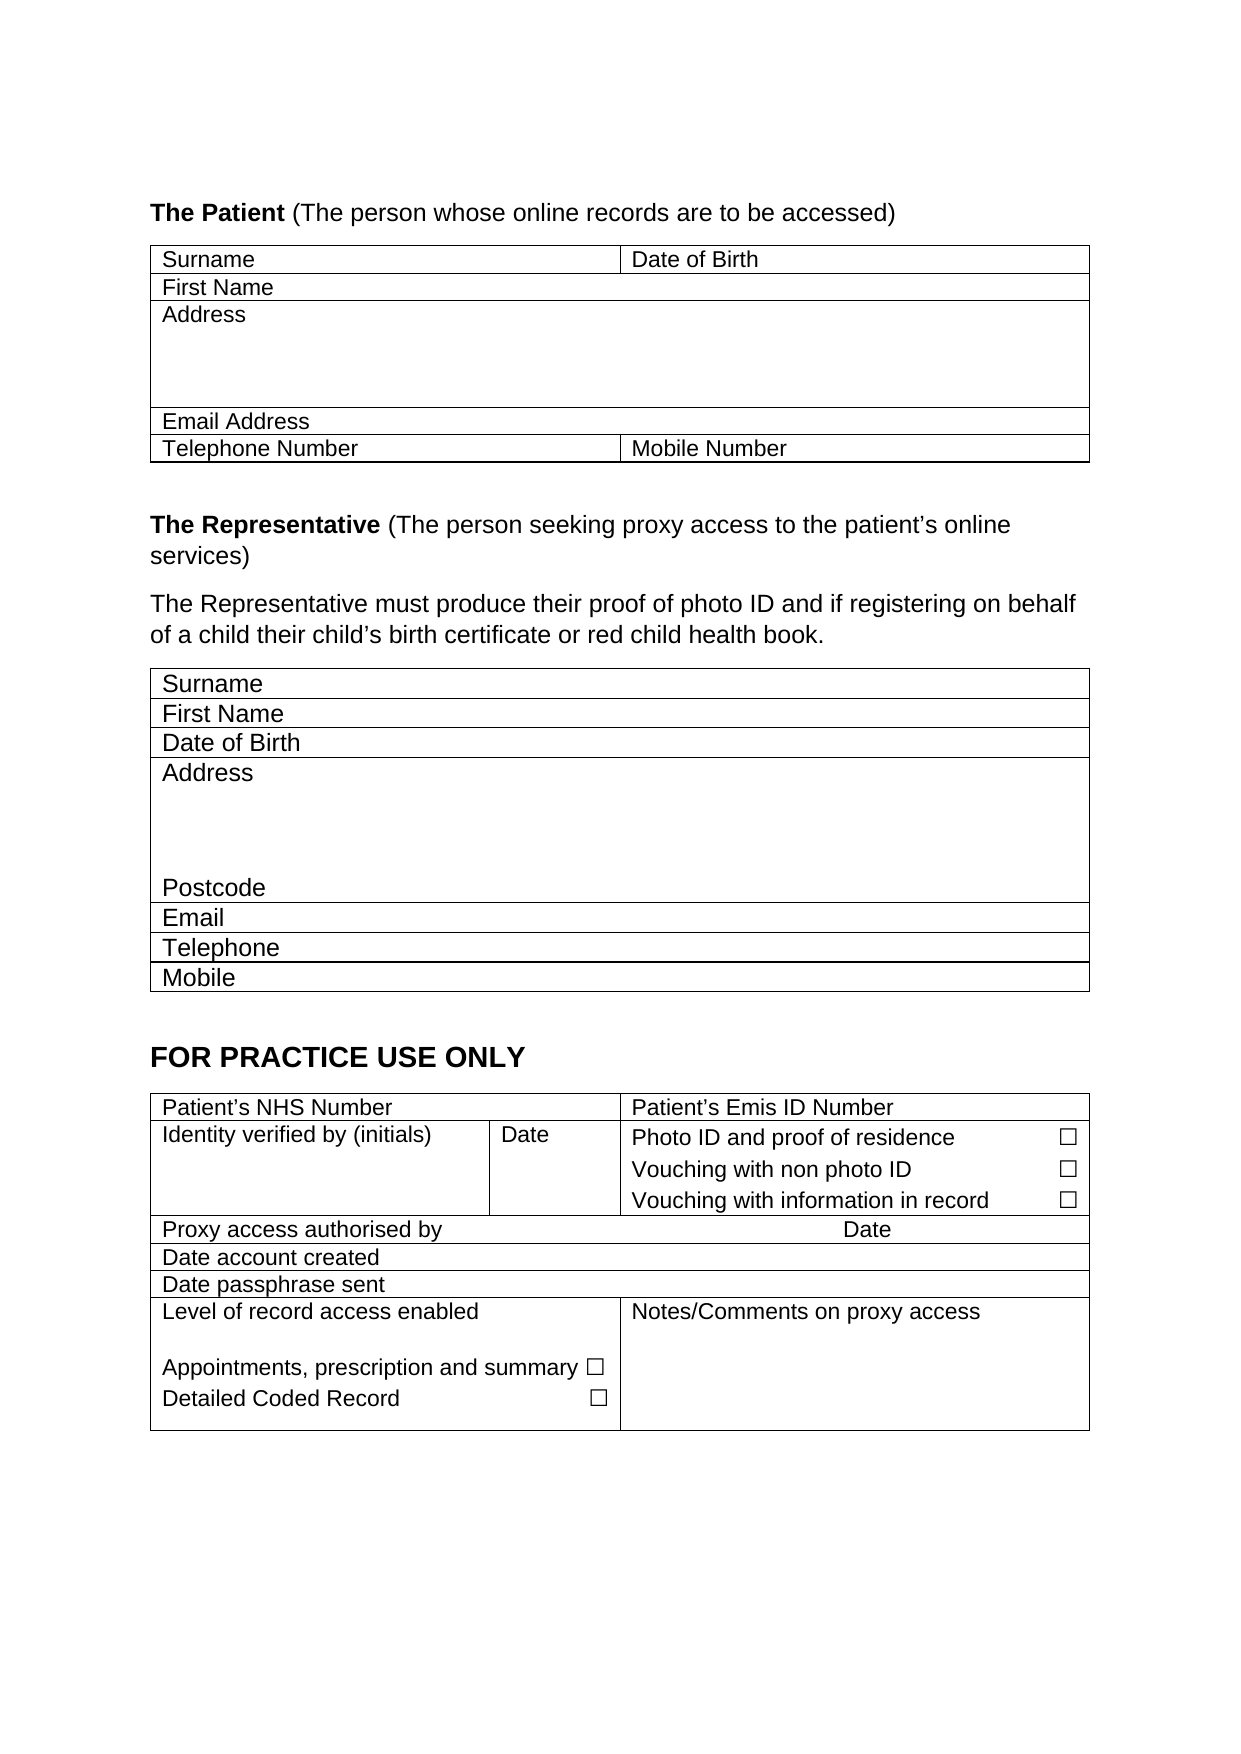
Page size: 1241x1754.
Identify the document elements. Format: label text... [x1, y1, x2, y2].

table_cell Address [151, 301, 1089, 407]
text The Patient (The person whose online records are to be accessed) [150, 198, 1090, 226]
text The Representative must produce their proof of photo ID and if registering on behalf of a child their child’s birth certificate or red child health book. [150, 589, 1090, 649]
table_cell Identity verified by (initials) [151, 1121, 489, 1215]
table_cell Date passphrase sent [151, 1271, 1089, 1297]
table_cell Mobile Number [621, 435, 1089, 461]
table_cell Email [151, 903, 1089, 932]
table_cell Telephone Number [151, 435, 620, 461]
table_cell Telephone [151, 933, 1089, 961]
table_header Surname [151, 246, 620, 273]
table_header Date of Birth [621, 246, 1089, 273]
table_cell Level of record access enabled Appointments, prescription and summary Detailed Coded Record [151, 1298, 620, 1430]
table_cell Notes/Comments on proxy access [621, 1298, 1089, 1430]
table_cell First Name [151, 699, 1089, 727]
table_cell First Name [151, 274, 1089, 300]
text FOR PRACTICE USE ONLY [150, 1040, 1090, 1073]
table_cell Date account created [151, 1244, 1089, 1270]
table_cell Photo ID and proof of residence Vouching with non photo ID Vouching with information in record [621, 1121, 1089, 1215]
text The Representative (The person seeking proxy access to the patient’s online services) [150, 510, 1090, 570]
table_header Patient’s NHS Number [151, 1094, 620, 1120]
table_header Surname [151, 669, 1089, 697]
table_cell Email Address [151, 408, 1089, 434]
table_cell Address Postcode [151, 758, 1089, 902]
table_cell Mobile [151, 963, 1089, 991]
table_cell Date [490, 1121, 620, 1215]
table_cell Proxy access authorised by Date [151, 1216, 1089, 1242]
table_header Patient’s Emis ID Number [621, 1094, 1089, 1120]
table_cell Date of Birth [151, 728, 1089, 757]
